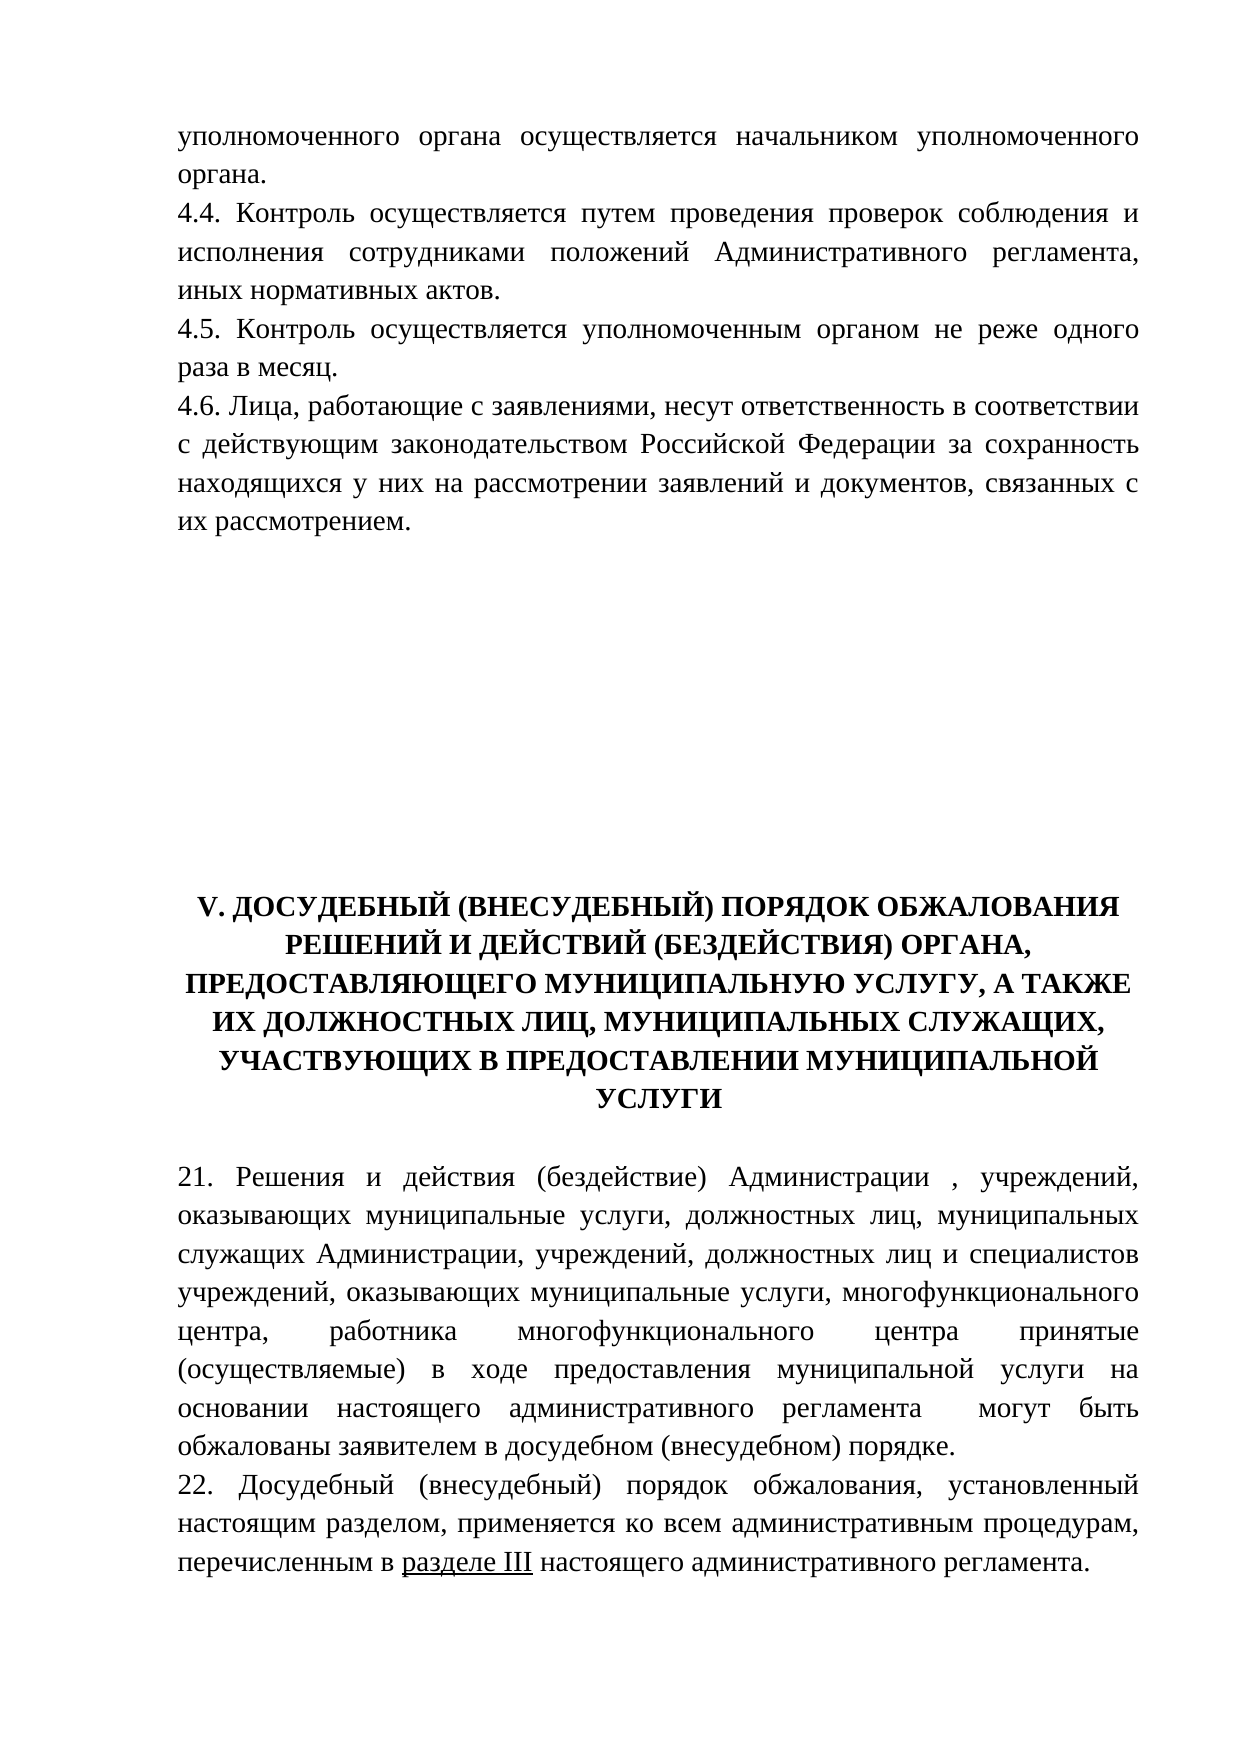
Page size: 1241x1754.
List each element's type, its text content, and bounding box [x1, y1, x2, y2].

text 22. Досудебный (внесудебный) порядок обжалования, установленный настоящим разделом, применяется ко всем административным процедурам, перечисленным в разделе III настоящего административного регламента. [177, 1467, 1140, 1578]
text 21. Решения и действия (бездействие) Администрации , учреждений, оказывающих муниципальные услуги, должностных лиц, муниципальных служащих Администрации, учреждений, должностных лиц и специалистов учреждений, оказывающих муниципальные услуги, многофункционального центра, работника многофункционального центра принятые (осуществляемые) в ходе предоставления муниципальной услуги на основании настоящего административного регламента могут быть обжалованы заявителем в досудебном (внесудебном) порядке. [177, 1159, 1140, 1462]
text V. ДОСУДЕБНЫЙ (ВНЕСУДЕБНЫЙ) ПОРЯДОК ОБЖАЛОВАНИЯ РЕШЕНИЙ И ДЕЙСТВИЙ (БЕЗДЕЙСТВИЯ) ОРГАНА, ПРЕДОСТАВЛЯЮЩЕГО МУНИЦИПАЛЬНУЮ УСЛУГУ, А ТАКЖЕ ИХ ДОЛЖНОСТНЫХ ЛИЦ, МУНИЦИПАЛЬНЫХ СЛУЖАЩИХ, УЧАСТВУЮЩИХ В ПРЕДОСТАВЛЕНИИ МУНИЦИПАЛЬНОЙ УСЛУГИ [177, 889, 1140, 1115]
text 4.5. Контроль осуществляется уполномоченным органом не реже одного раза в месяц. [177, 311, 1140, 383]
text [177, 118, 1140, 190]
text 4.4. Контроль осуществляется путем проведения проверок соблюдения и исполнения сотрудниками положений Административного регламента, иных нормативных актов. [177, 195, 1140, 306]
text 4.6. Лица, работающие с заявлениями, несут ответственность в соответствии с действующим законодательством Российской Федерации за сохранность находящихся у них на рассмотрении заявлений и документов, связанных с их рассмотрением. [177, 388, 1140, 537]
